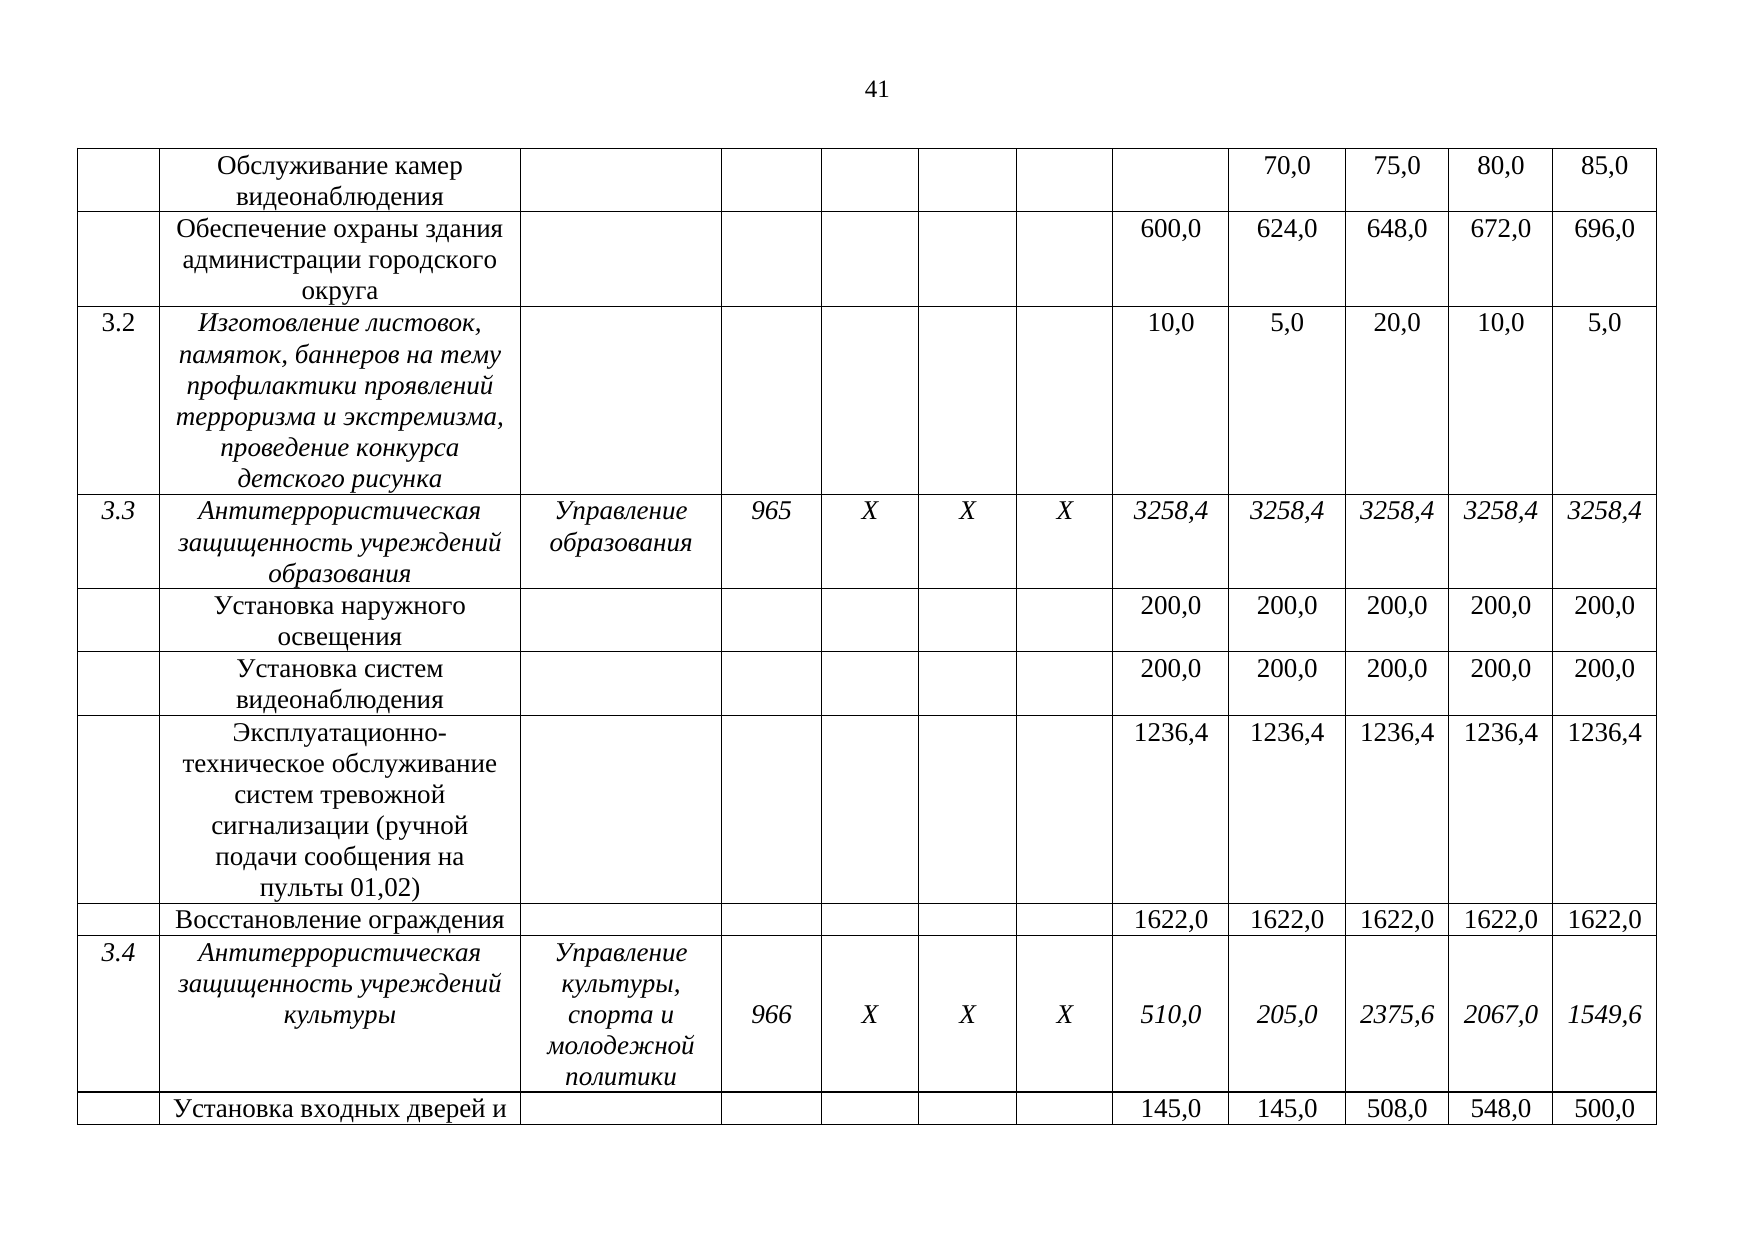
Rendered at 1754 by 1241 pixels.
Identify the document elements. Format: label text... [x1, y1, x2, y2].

table_cell 5,0 [1229, 307, 1345, 493]
table_cell 672,0 [1449, 212, 1552, 306]
table_cell 200,0 [1449, 589, 1552, 651]
table_cell [1017, 589, 1112, 651]
table_cell [919, 716, 1016, 902]
table_cell [919, 652, 1016, 714]
table_cell 508,0 [1346, 1093, 1448, 1124]
table_cell Х [1017, 495, 1112, 588]
table_cell Эксплуатационно-техническое обслуживание систем тревожной сигнализации (ручной подачи сообщения на пульты 01,02) [160, 716, 520, 902]
table_cell Установка наружного освещения [160, 589, 520, 651]
table_cell [722, 307, 821, 493]
table_cell Установка систем видеонаблюдения [160, 652, 520, 714]
table_cell 3258,4 [1449, 495, 1552, 588]
table_cell 3.4 [78, 936, 159, 1091]
table_cell 70,0 [1229, 149, 1345, 211]
table_cell 200,0 [1229, 652, 1345, 714]
table_cell [1017, 212, 1112, 306]
table_cell [1017, 716, 1112, 902]
table_cell 200,0 [1113, 589, 1228, 651]
table_cell 80,0 [1449, 149, 1552, 211]
table_cell 3258,4 [1346, 495, 1448, 588]
table_cell Х [822, 495, 918, 588]
table_cell [722, 716, 821, 902]
table_cell 3.2 [78, 307, 159, 493]
table_cell 205,0 [1229, 936, 1345, 1091]
table_cell 145,0 [1113, 1093, 1228, 1124]
table_cell [78, 652, 159, 714]
table_cell [722, 1093, 821, 1124]
table_cell 3258,4 [1113, 495, 1228, 588]
table_cell [722, 212, 821, 306]
table_cell [822, 652, 918, 714]
table_cell [919, 589, 1016, 651]
table_cell [919, 149, 1016, 211]
table_cell [919, 904, 1016, 935]
table_cell 548,0 [1449, 1093, 1552, 1124]
table_cell Восстановление ограждения [160, 904, 520, 935]
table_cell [160, 1093, 520, 1124]
table_cell [822, 716, 918, 902]
table_cell [521, 149, 721, 211]
table_cell [1017, 904, 1112, 935]
table_cell [521, 307, 721, 493]
table_cell [822, 149, 918, 211]
table_cell 1622,0 [1346, 904, 1448, 935]
table_cell 10,0 [1449, 307, 1552, 493]
table_cell 3.3 [78, 495, 159, 588]
table_cell 1236,4 [1346, 716, 1448, 902]
table_cell 2375,6 [1346, 936, 1448, 1091]
table_cell Управление культуры, спорта и молодежной политики [521, 936, 721, 1091]
table_cell Обслуживание камер видеонаблюдения [160, 149, 520, 211]
table_cell [78, 904, 159, 935]
table_cell Х [822, 936, 918, 1091]
table_cell [521, 589, 721, 651]
table_cell [919, 212, 1016, 306]
table_cell [521, 904, 721, 935]
table_cell [822, 589, 918, 651]
table_cell 2067,0 [1449, 936, 1552, 1091]
table_cell [78, 149, 159, 211]
table_cell 3258,4 [1553, 495, 1656, 588]
table_cell 145,0 [1229, 1093, 1345, 1124]
table_cell Антитеррористическая защищенность учреждений образования [160, 495, 520, 588]
table_cell [78, 589, 159, 651]
table_cell 5,0 [1553, 307, 1656, 493]
table_cell [722, 149, 821, 211]
table_cell 1236,4 [1229, 716, 1345, 902]
table_cell [78, 212, 159, 306]
table_cell 510,0 [1113, 936, 1228, 1091]
table_cell [521, 1093, 721, 1124]
table_cell 500,0 [1553, 1093, 1656, 1124]
table_cell Х [1017, 936, 1112, 1091]
table_cell 1236,4 [1449, 716, 1552, 902]
table_cell 200,0 [1229, 589, 1345, 651]
table_cell [919, 307, 1016, 493]
table_cell 1236,4 [1113, 716, 1228, 902]
table_cell [1017, 307, 1112, 493]
table_cell [521, 652, 721, 714]
table_cell [1017, 1093, 1112, 1124]
table_cell 966 [722, 936, 821, 1091]
table_cell 696,0 [1553, 212, 1656, 306]
table_cell [822, 307, 918, 493]
table_cell 1622,0 [1113, 904, 1228, 935]
table_cell [1017, 652, 1112, 714]
table_cell 75,0 [1346, 149, 1448, 211]
table_cell Х [919, 936, 1016, 1091]
table_cell 648,0 [1346, 212, 1448, 306]
table_cell [722, 904, 821, 935]
table_cell Изготовление листовок, памяток, баннеров на тему профилактики проявлений терроризма и экстремизма, проведение конкурса детского рисунка [160, 307, 520, 493]
table_cell [78, 1093, 159, 1124]
table_cell 1236,4 [1553, 716, 1656, 902]
table_cell 200,0 [1113, 652, 1228, 714]
table_cell 200,0 [1553, 652, 1656, 714]
table_cell Антитеррористическая защищенность учреждений культуры [160, 936, 520, 1091]
table_cell [521, 212, 721, 306]
table_cell [919, 1093, 1016, 1124]
table_cell 965 [722, 495, 821, 588]
table_cell 1622,0 [1449, 904, 1552, 935]
table_cell 200,0 [1553, 589, 1656, 651]
table_cell 3258,4 [1229, 495, 1345, 588]
table_cell 85,0 [1553, 149, 1656, 211]
table_cell 200,0 [1449, 652, 1552, 714]
table_cell [1113, 149, 1228, 211]
table_cell 1622,0 [1229, 904, 1345, 935]
table_cell Обеспечение охраны здания администрации городского округа [160, 212, 520, 306]
table_cell 600,0 [1113, 212, 1228, 306]
table_cell [822, 212, 918, 306]
table_cell 10,0 [1113, 307, 1228, 493]
table_cell 1549,6 [1553, 936, 1656, 1091]
table_cell Управление образования [521, 495, 721, 588]
table_cell 20,0 [1346, 307, 1448, 493]
table_cell [521, 716, 721, 902]
table_cell Х [919, 495, 1016, 588]
table_cell 624,0 [1229, 212, 1345, 306]
table_cell [78, 716, 159, 902]
table_cell 200,0 [1346, 589, 1448, 651]
table_cell [822, 904, 918, 935]
table_cell [822, 1093, 918, 1124]
table_cell 200,0 [1346, 652, 1448, 714]
table_cell [722, 589, 821, 651]
table_cell 1622,0 [1553, 904, 1656, 935]
table_cell [1017, 149, 1112, 211]
table_cell [722, 652, 821, 714]
